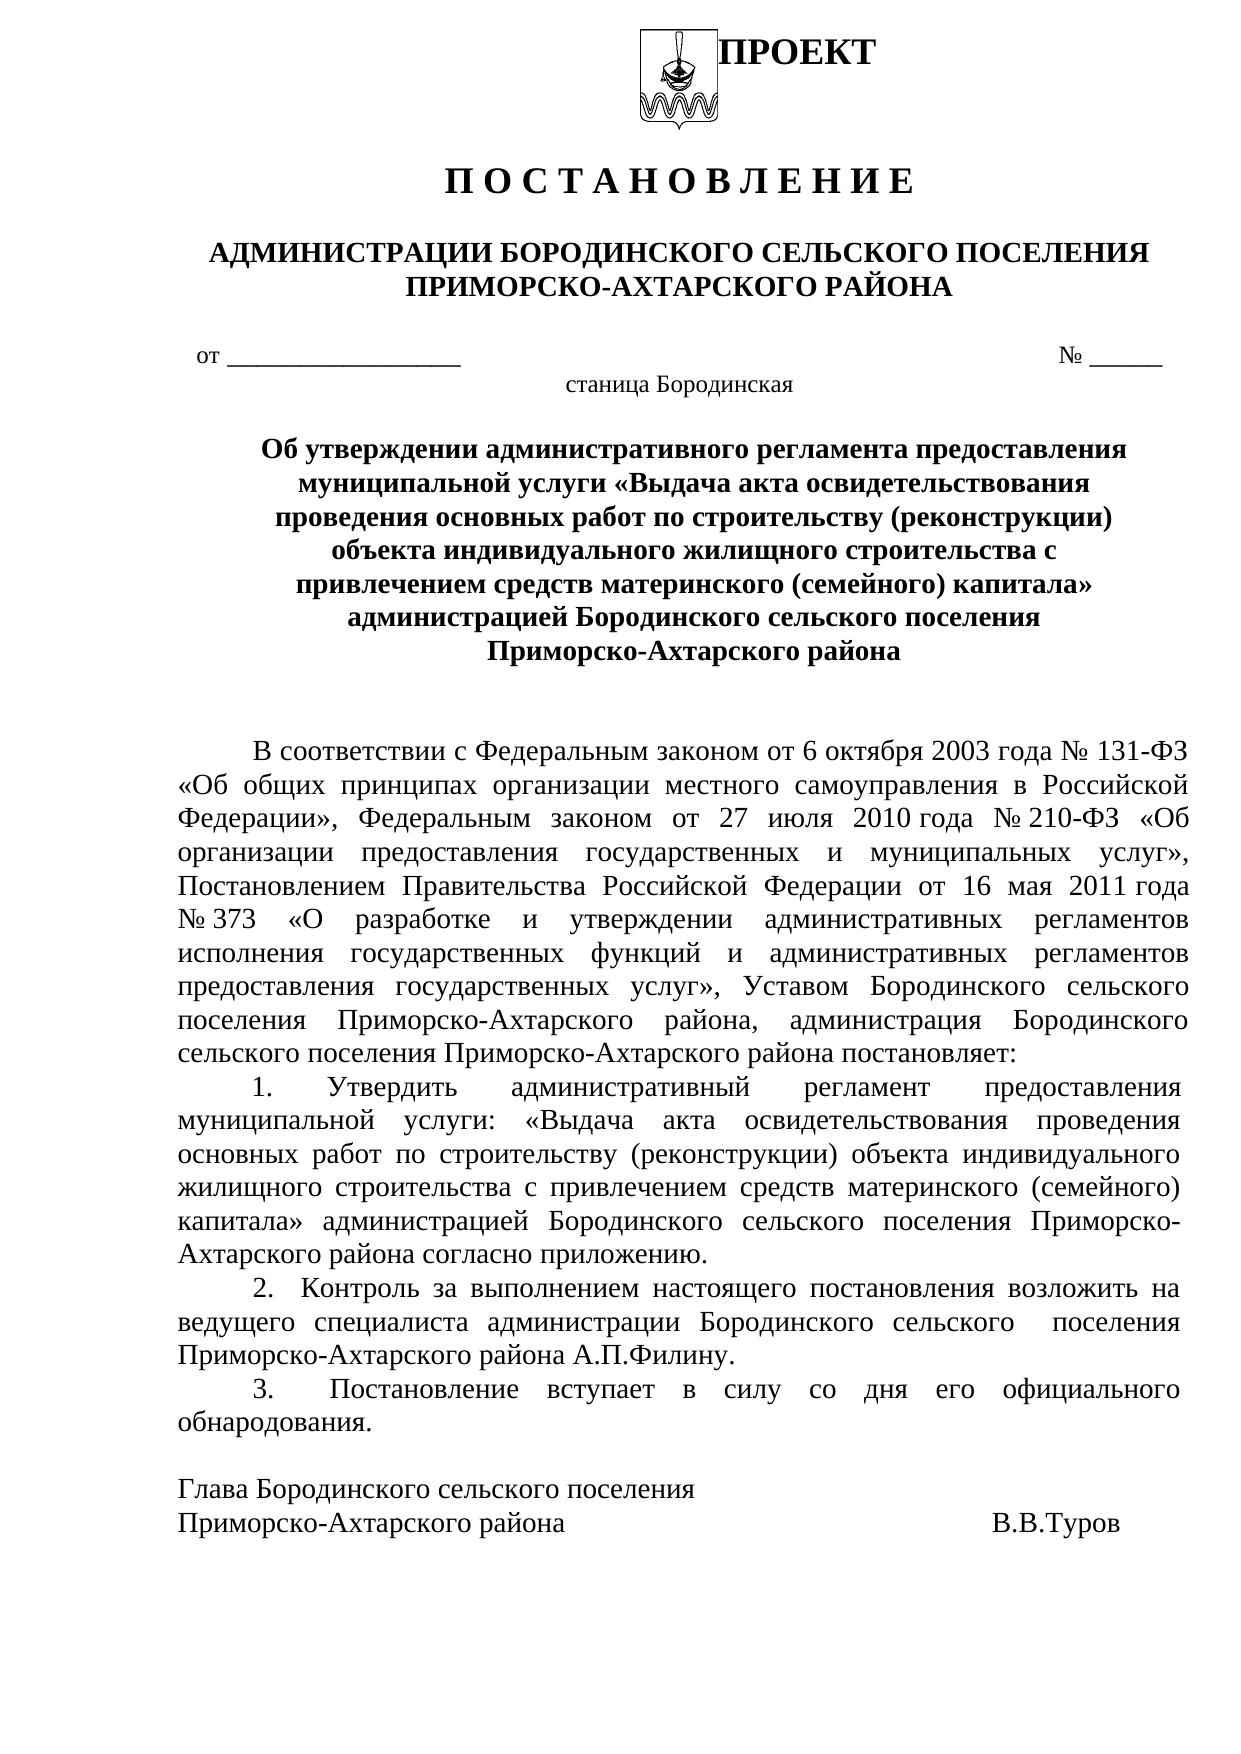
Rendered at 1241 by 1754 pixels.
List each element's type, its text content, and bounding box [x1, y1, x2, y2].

text от ________________ № _____ [177, 336, 1181, 369]
text 3. Постановление вступает в силу со дня его официального обнародования. [177, 1371, 1181, 1438]
text Об утверждении административного регламента предоставления муниципальной услуги «Выдача акта освидетельствования проведения основных работ по строительству (реконструкции) объекта индивидуального жилищного строительства с привлечением средств материнского (семейного) капитала» администрацией Бородинского сельского поселения [236, 432, 1152, 633]
text Приморско-Ахтарского района [236, 633, 1152, 666]
text В соответствии с Федеральным законом от 6 октября 2003 года № 131-ФЗ «Об общих принципах организации местного самоуправления в Российской Федерации», Федеральным законом от 27 июля 2010 года № 210-ФЗ «Об организации предоставления государственных и муниципальных услуг», Постановлением Правительства Российской Федерации от 16 мая 2011 года № 373 «О разработке и утверждении административных регламентов исполнения государственных функций и административных регламентов предоставления государственных услуг», Уставом Бородинского сельского поселения Приморско-Ахтарского района, администрация Бородинского сельского поселения Приморско-Ахтарского района постановляет: [177, 733, 1190, 1069]
text 2. Контроль за выполнением настоящего постановления возложить на ведущего специалиста администрации Бородинского сельского поселения Приморско-Ахтарского района А.П.Филину. [177, 1270, 1181, 1371]
text П О С Т А Н О В Л Е Н И Е [177, 158, 1181, 202]
text АДМИНИСТРАЦИИ БОРОДИНСКОГО СЕЛЬСКОГО ПОСЕЛЕНИЯ [177, 235, 1181, 269]
picture [640, 29, 718, 130]
text станица Бородинская [177, 369, 1181, 398]
text ПРИМОРСКО-АХТАРСКОГО РАЙОНА [177, 269, 1181, 302]
text Глава Бородинского сельского поселения [177, 1471, 1181, 1505]
text ПРОЕКТ [177, 29, 1181, 158]
text Приморско-Ахтарского района В.В.Туров [177, 1505, 1181, 1538]
text 1. Утвердить административный регламент предоставления муниципальной услуги: «Выдача акта освидетельствования проведения основных работ по строительству (реконструкции) объекта индивидуального жилищного строительства с привлечением средств материнского (семейного) капитала» администрацией Бородинского сельского поселения Приморско-Ахтарского района согласно приложению. [177, 1069, 1181, 1270]
